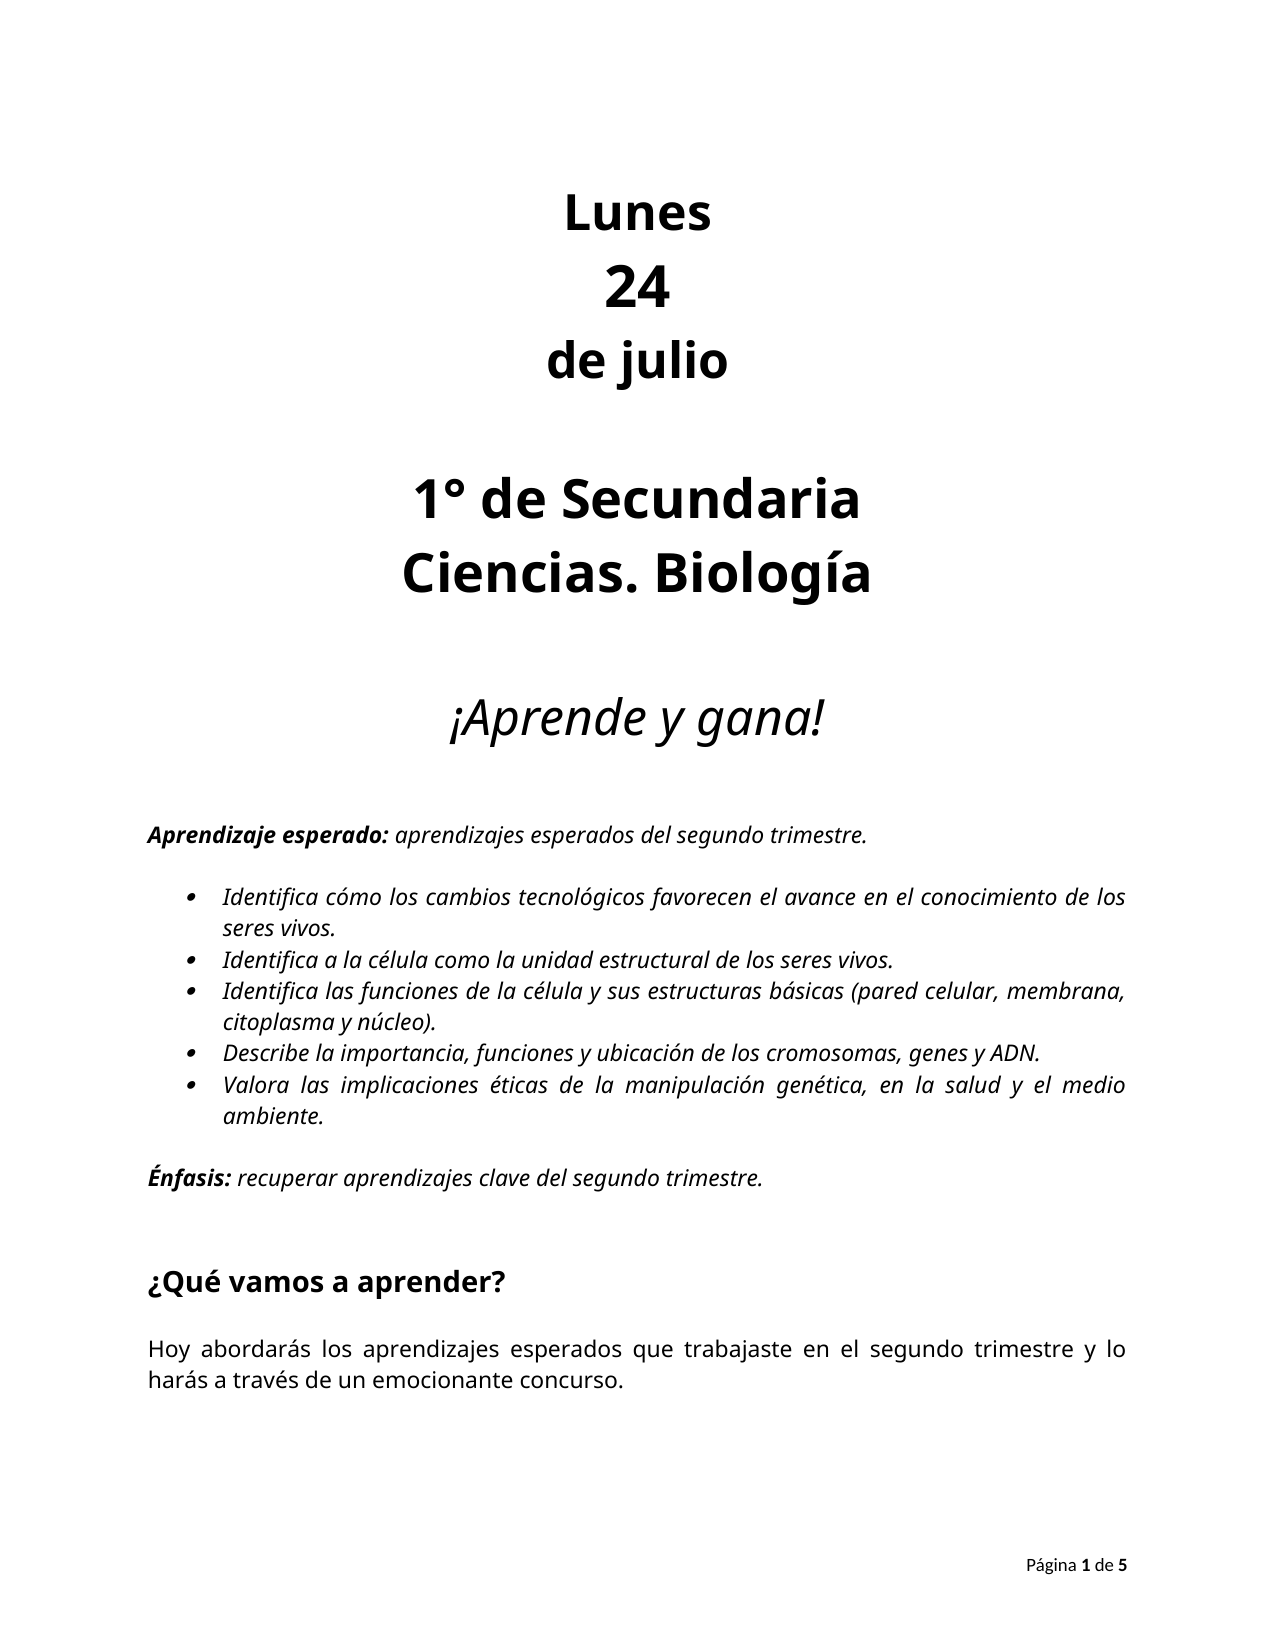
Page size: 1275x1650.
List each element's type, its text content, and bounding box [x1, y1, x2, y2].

list Identifica cómo los cambios tecnológicos favorecen el avance en el conocimiento de los seres vivos. [185, 881, 1127, 943]
text de julio [148, 325, 1127, 393]
list Identifica las funciones de la célula y sus estructuras básicas (pared celular, membrana, citoplasma y núcleo). [185, 975, 1127, 1037]
text 1° de Secundaria [148, 461, 1127, 535]
text 24 [148, 245, 1127, 325]
text Énfasis: recuperar aprendizajes clave del segundo trimestre. [148, 1162, 1127, 1193]
text ¿Qué vamos a aprender? [148, 1262, 1127, 1301]
text Hoy abordarás los aprendizajes esperados que trabajaste en el segundo trimestre y lo harás a través de un emocionante concurso. [148, 1333, 1127, 1395]
text Ciencias. Biología [148, 535, 1127, 608]
text Lunes [148, 177, 1127, 245]
list Describe la importancia, funciones y ubicación de los cromosomas, genes y ADN. [185, 1037, 1127, 1068]
list Identifica a la célula como la unidad estructural de los seres vivos. [185, 943, 1127, 975]
text Aprendizaje esperado: aprendizajes esperados del segundo trimestre. [148, 818, 1127, 850]
list Valora las implicaciones éticas de la manipulación genética, en la salud y el medio ambiente. [185, 1068, 1127, 1131]
text ¡Aprende y gana! [148, 682, 1127, 750]
